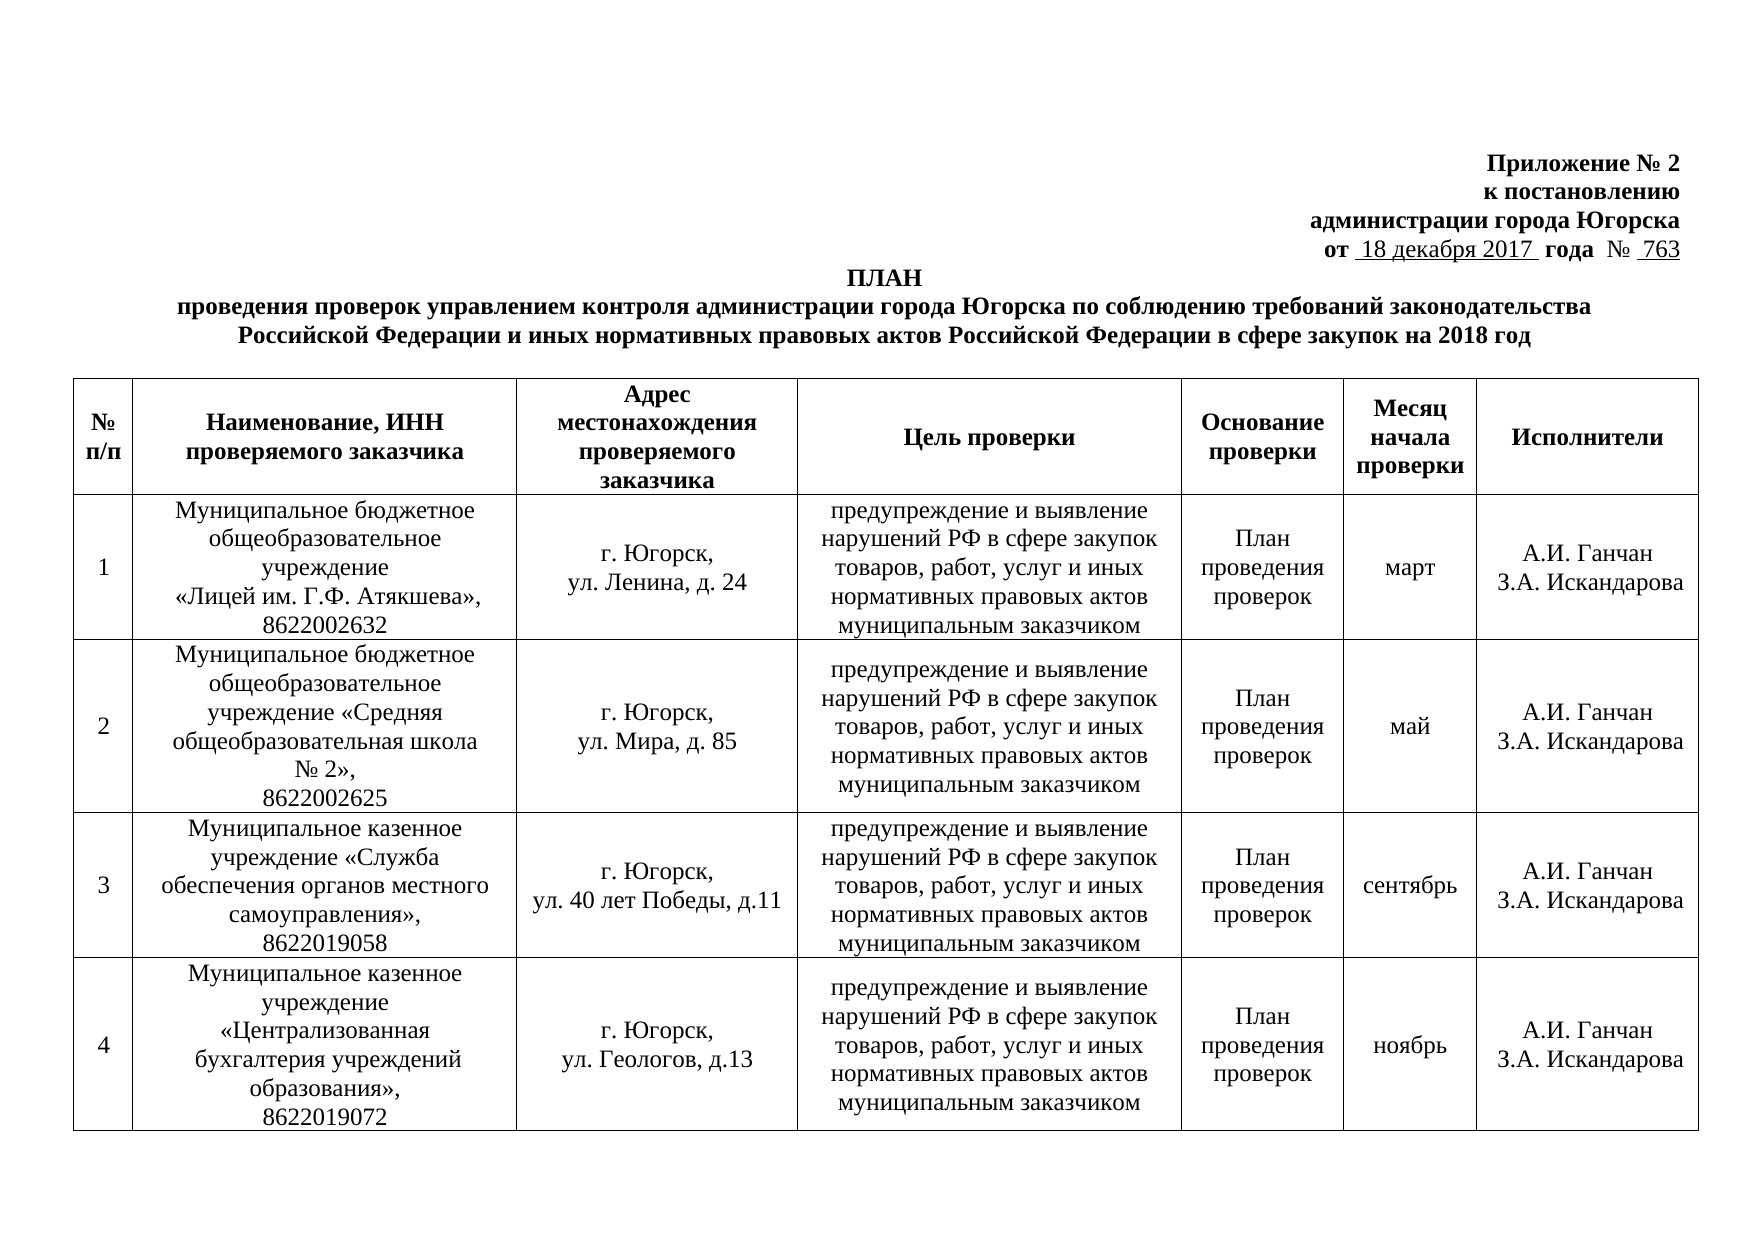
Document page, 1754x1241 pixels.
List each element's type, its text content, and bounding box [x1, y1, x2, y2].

table_cell План проведения проверок [1182, 813, 1343, 957]
table_header Цель проверки [798, 379, 1181, 494]
text от 18 декабря 2017 года № 763 [89, 234, 1680, 263]
table_cell А.И. Ганчан З.А. Искандарова [1477, 958, 1698, 1130]
table_cell 2 [74, 640, 132, 812]
table_cell Муниципальное казенное учреждение «Служба обеспечения органов местного самоуправления», 8622019058 [133, 813, 516, 957]
table_cell План проведения проверок [1182, 640, 1343, 812]
table_cell г. Югорск, ул. Мира, д. 85 [517, 640, 797, 812]
text Приложение № 2 [89, 148, 1680, 176]
table_cell предупреждение и выявление нарушений РФ в сфере закупок товаров, работ, услуг и иных нормативных правовых актов муниципальным заказчиком [798, 813, 1181, 957]
text ПЛАН [89, 263, 1680, 291]
table_header № п/п [74, 379, 132, 494]
table_header Наименование, ИНН проверяемого заказчика [133, 379, 516, 494]
table_cell март [1344, 495, 1476, 638]
table_cell 4 [74, 958, 132, 1130]
table_header Адрес местонахождения проверяемого заказчика [517, 379, 797, 494]
text Российской Федерации и иных нормативных правовых актов Российской Федерации в сфере закупок на 2018 год [89, 320, 1680, 349]
table_cell План проведения проверок [1182, 958, 1343, 1130]
table_cell А.И. Ганчан З.А. Искандарова [1477, 640, 1698, 812]
table_cell План проведения проверок [1182, 495, 1343, 638]
text к постановлению [89, 176, 1680, 205]
table_cell 3 [74, 813, 132, 957]
text проведения проверок управлением контроля администрации города Югорска по соблюдению требований законодательства [89, 291, 1680, 320]
table_cell 1 [74, 495, 132, 638]
table_cell г. Югорск, ул. Ленина, д. 24 [517, 495, 797, 638]
table_cell А.И. Ганчан З.А. Искандарова [1477, 495, 1698, 638]
table_cell предупреждение и выявление нарушений РФ в сфере закупок товаров, работ, услуг и иных нормативных правовых актов муниципальным заказчиком [798, 640, 1181, 812]
table_cell предупреждение и выявление нарушений РФ в сфере закупок товаров, работ, услуг и иных нормативных правовых актов муниципальным заказчиком [798, 958, 1181, 1130]
table_cell г. Югорск, ул. Геологов, д.13 [517, 958, 797, 1130]
table_cell Муниципальное бюджетное общеобразовательное учреждение «Лицей им. Г.Ф. Атякшева», 8622002632 [133, 495, 516, 638]
table_cell май [1344, 640, 1476, 812]
table_cell А.И. Ганчан З.А. Искандарова [1477, 813, 1698, 957]
table_cell г. Югорск, ул. 40 лет Победы, д.11 [517, 813, 797, 957]
text администрации города Югорска [89, 205, 1680, 234]
table_cell ноябрь [1344, 958, 1476, 1130]
table_cell Муниципальное бюджетное общеобразовательное учреждение «Средняя общеобразовательная школа № 2», 8622002625 [133, 640, 516, 812]
table_header Исполнители [1477, 379, 1698, 494]
table_cell Муниципальное казенное учреждение «Централизованная бухгалтерия учреждений образования», 8622019072 [133, 958, 516, 1130]
table_header Основание проверки [1182, 379, 1343, 494]
table_cell предупреждение и выявление нарушений РФ в сфере закупок товаров, работ, услуг и иных нормативных правовых актов муниципальным заказчиком [798, 495, 1181, 638]
table_cell сентябрь [1344, 813, 1476, 957]
table_header Месяц начала проверки [1344, 379, 1476, 494]
